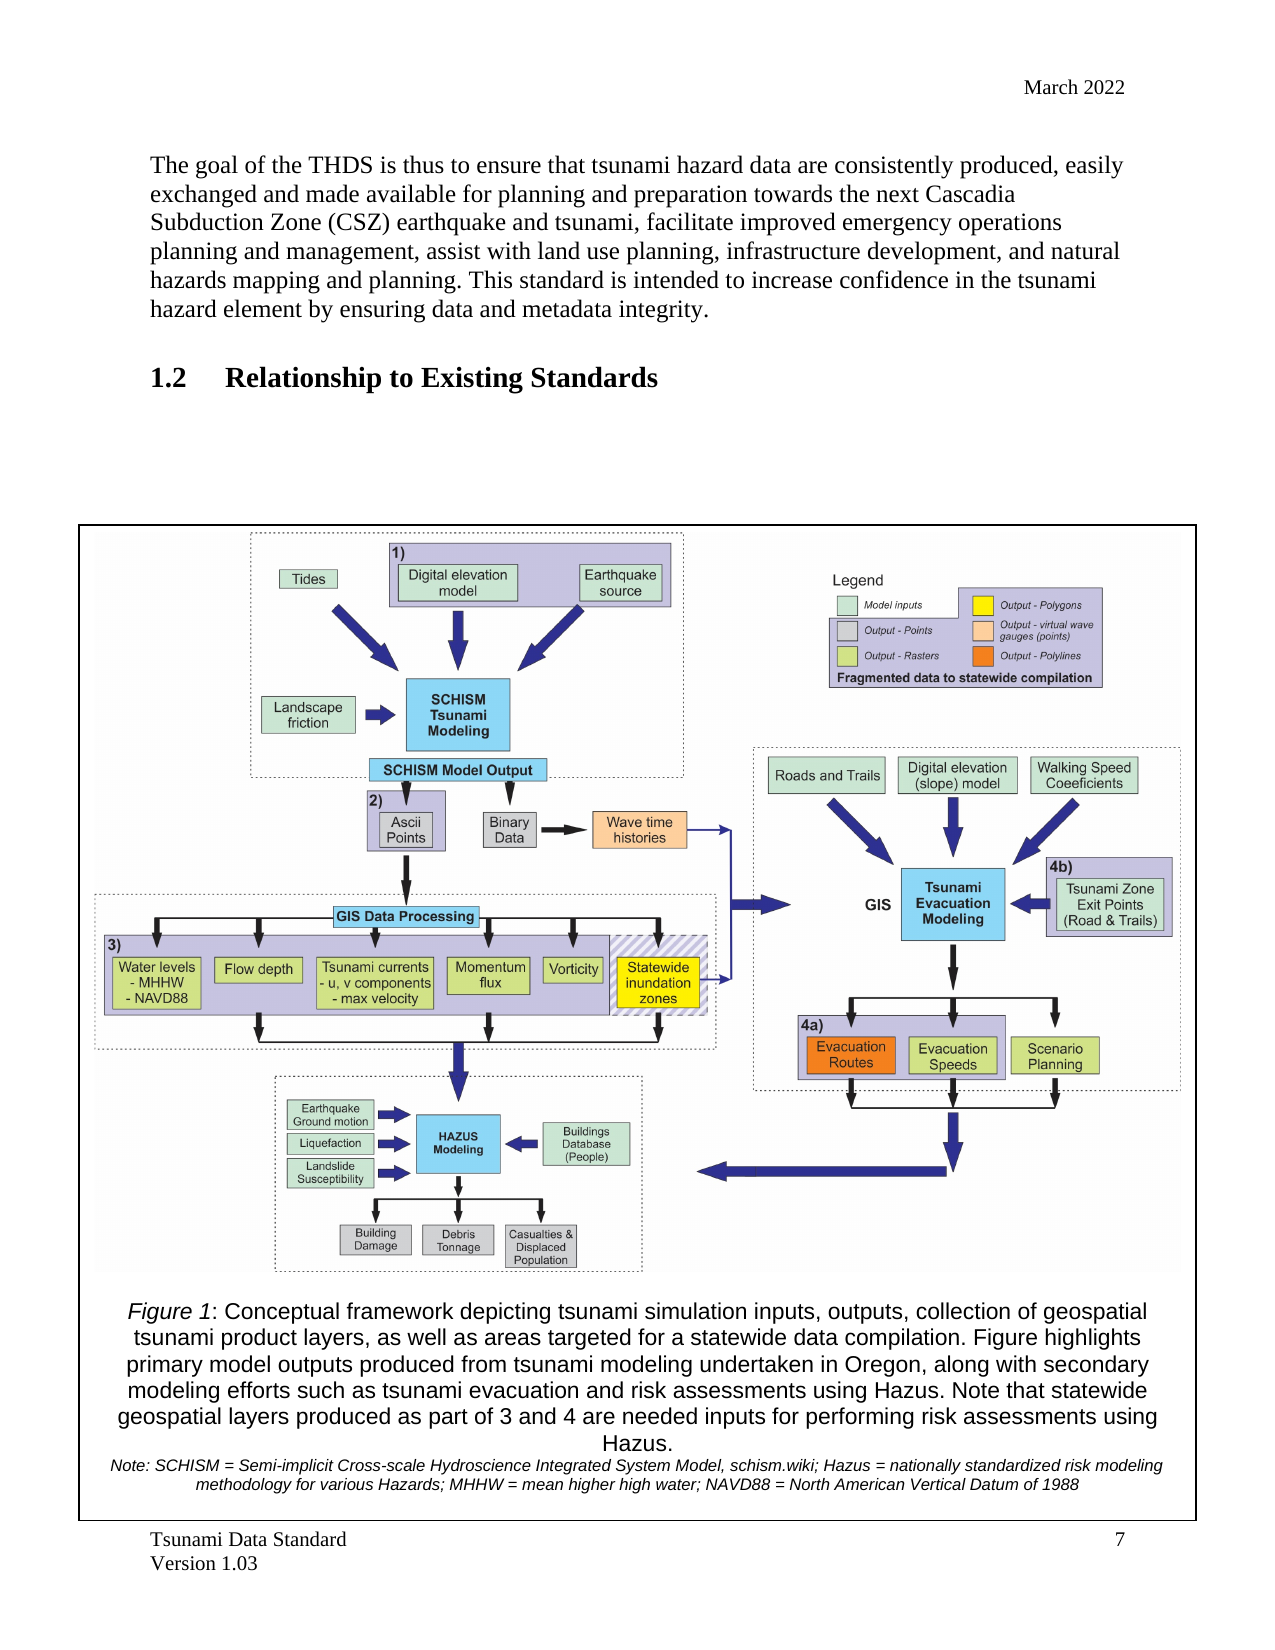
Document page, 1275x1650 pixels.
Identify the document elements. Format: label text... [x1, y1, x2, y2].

text The goal of the THDS is thus to ensure that tsunami hazard data are consistently produced, easily exchanged and made available for planning and preparation towards the next Cascadia Subduction Zone (CSZ) earthquake and tsunami, facilitate improved emergency operations planning and management, assist with land use planning, infrastructure development, and natural hazards mapping and planning. This standard is intended to increase confidence in the tsunami hazard element by ensuring data and metadata integrity. [150, 150, 1125, 322]
picture [94, 532, 1181, 1272]
subtitle 1.2 Relationship to Existing Standards [150, 360, 1125, 393]
